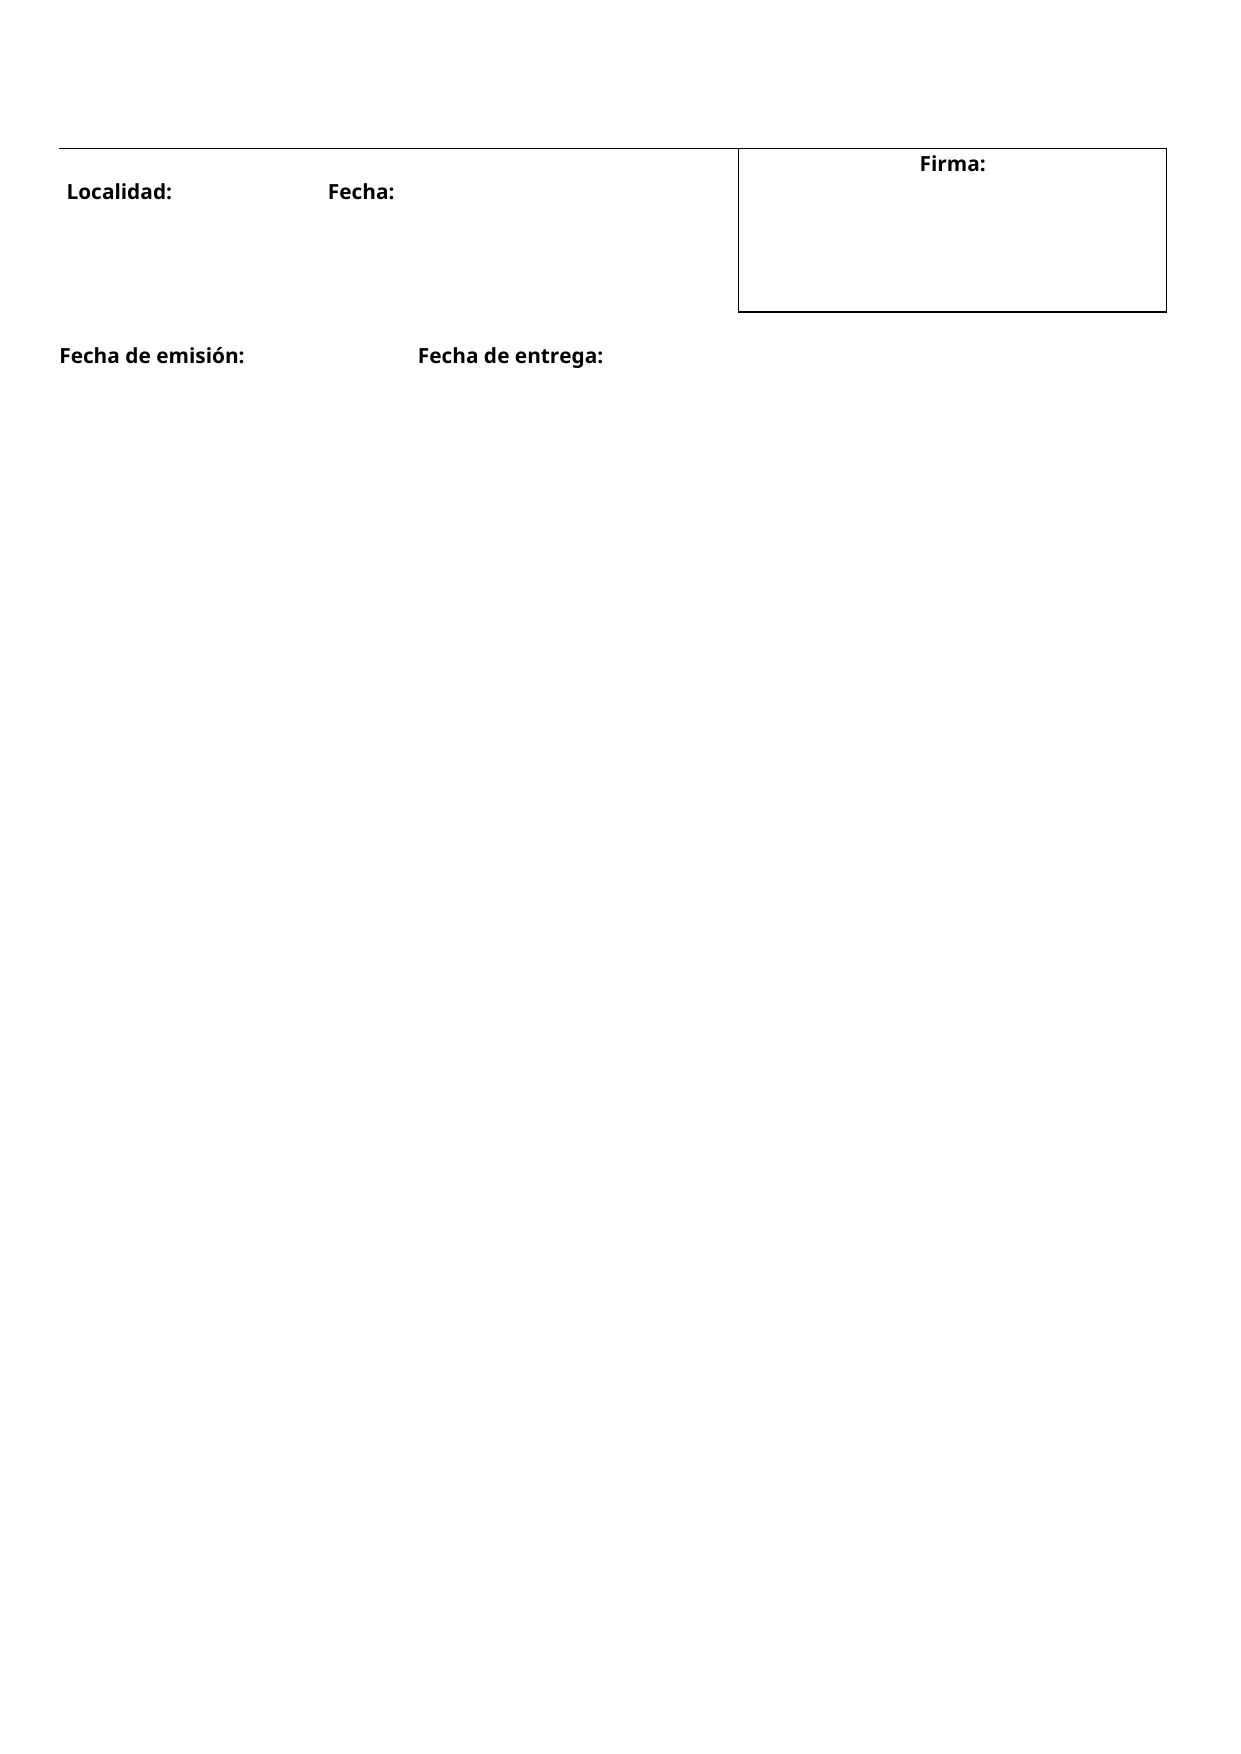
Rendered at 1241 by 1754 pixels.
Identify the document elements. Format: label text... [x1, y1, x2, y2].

table_cell Fecha: [320, 149, 738, 311]
table_cell Firma: [739, 149, 1166, 311]
table_cell Localidad: [59, 149, 320, 311]
text Fecha de emisión: Fecha de entrega: [59, 341, 1167, 369]
